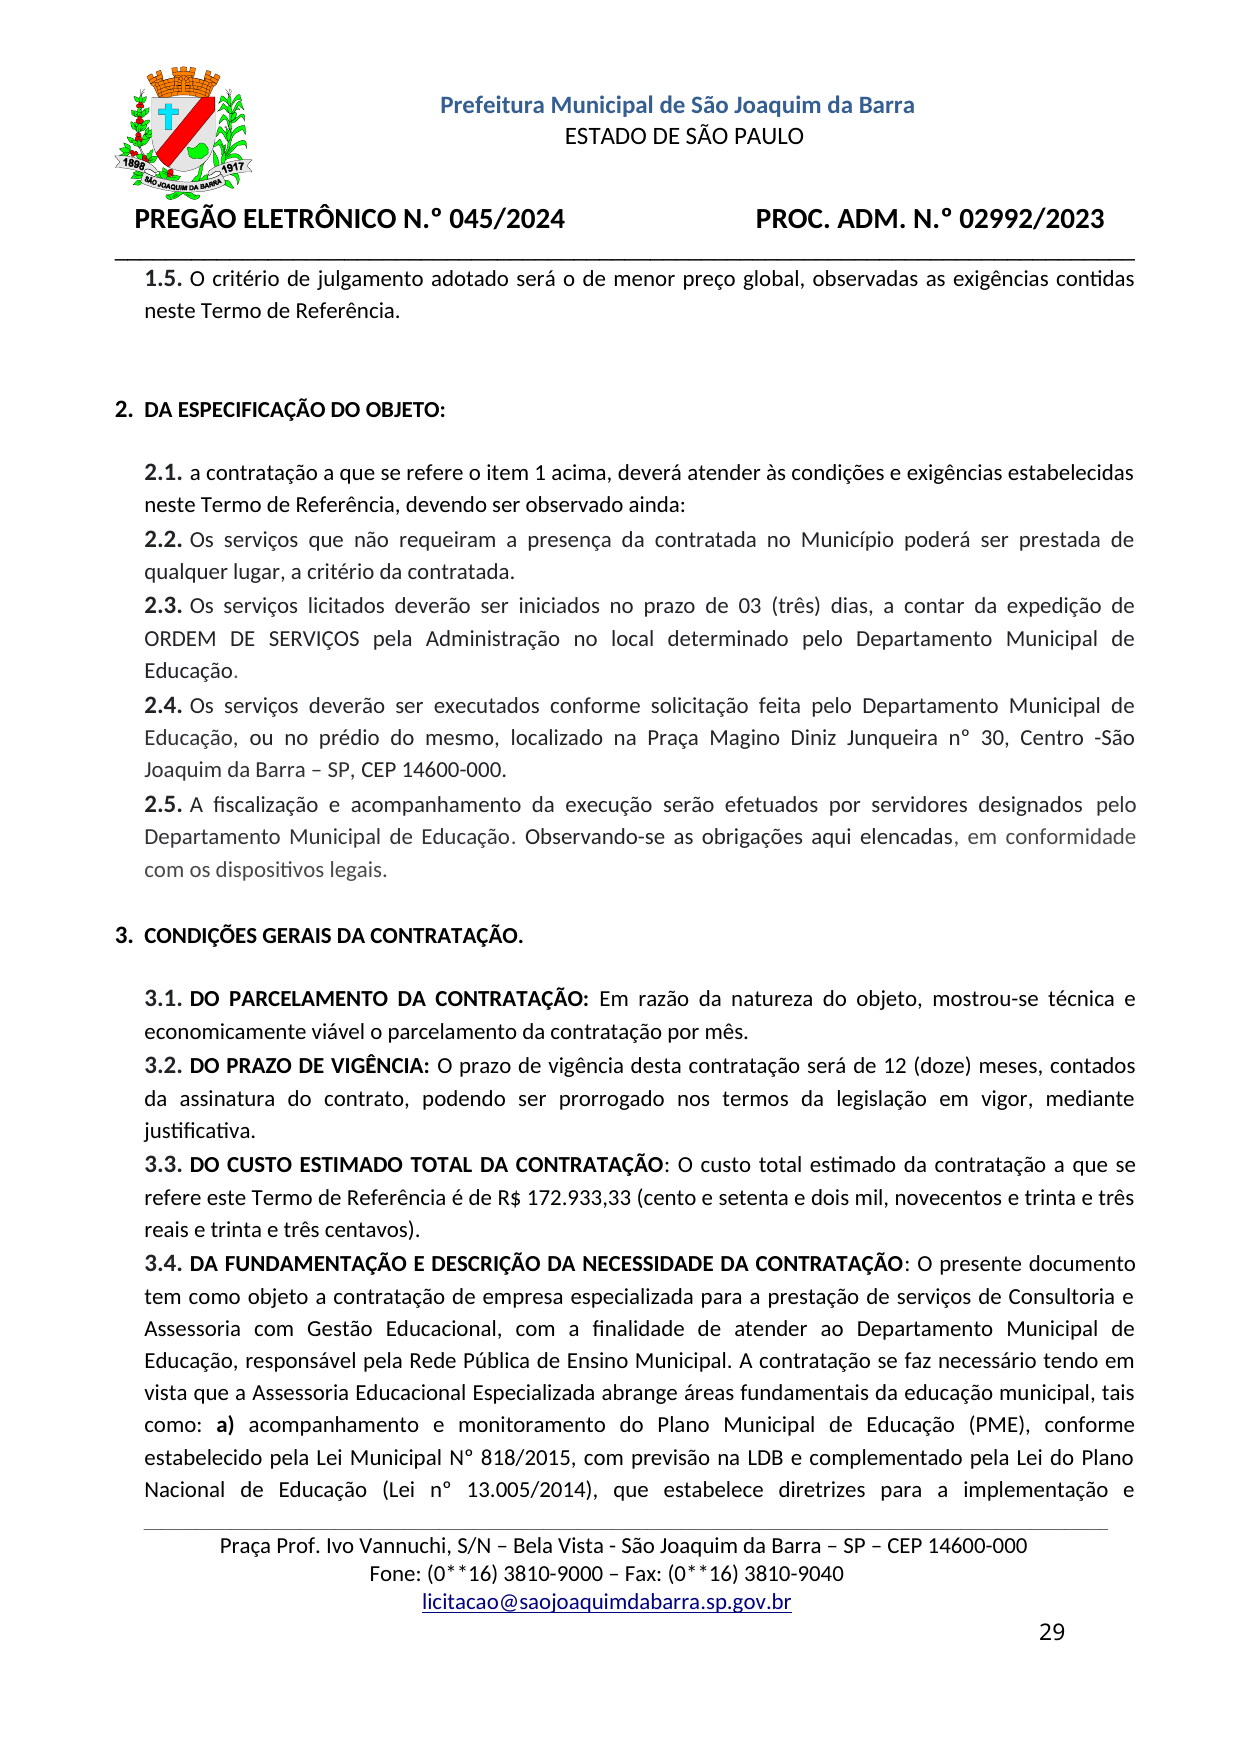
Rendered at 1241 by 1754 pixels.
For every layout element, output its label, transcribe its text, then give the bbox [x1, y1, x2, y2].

list DO PRAZO DE VIGÊNCIA: O prazo de vigência desta contratação será de 12 (doze) meses, contados da assinatura do contrato, podendo ser prorrogado nos termos da legislação em vigor, mediante justificativa. [144, 1049, 1137, 1144]
list DO CUSTO ESTIMADO TOTAL DA CONTRATAÇÃO: O custo total estimado da contratação a que se refere este Termo de Referência é de R$ 172.933,33 (cento e setenta e dois mil, novecentos e trinta e três reais e trinta e três centavos). [144, 1148, 1137, 1243]
list Os serviços deverão ser executados conforme solicitação feita pelo Departamento Municipal de Educação, ou no prédio do mesmo, localizado na Praça Magino Diniz Junqueira nº 30, Centro -São Joaquim da Barra – SP, CEP 14600-000. [144, 689, 1137, 784]
list O critério de julgamento adotado será o de menor preço global, observadas as exigências contidas neste Termo de Referência. [144, 262, 1137, 324]
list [144, 1247, 1137, 1503]
list A fiscalização e acompanhamento da execução serão efetuados por servidores designados pelo Departamento Municipal de Educação. Observando-se as obrigações aqui elencadas, em conformidade com os dispositivos legais. [144, 788, 1137, 883]
list CONDIÇÕES GERAIS DA CONTRATAÇÃO. [114, 919, 1137, 949]
list Os serviços que não requeiram a presença da contratada no Município poderá ser prestada de qualquer lugar, a critério da contratada. [144, 523, 1137, 586]
list DO PARCELAMENTO DA CONTRATAÇÃO: Em razão da natureza do objeto, mostrou-se técnica e economicamente viável o parcelamento da contratação por mês. [144, 982, 1137, 1045]
list a contratação a que se refere o item 1 acima, deverá atender às condições e exigências estabelecidas neste Termo de Referência, devendo ser observado ainda: [144, 456, 1137, 519]
list DA ESPECIFICAÇÃO DO OBJETO: [114, 393, 1137, 423]
list Os serviços licitados deverão ser iniciados no prazo de 03 (três) dias, a contar da expedição de ORDEM DE SERVIÇOS pela Administração no local determinado pelo Departamento Municipal de Educação. [144, 590, 1137, 684]
